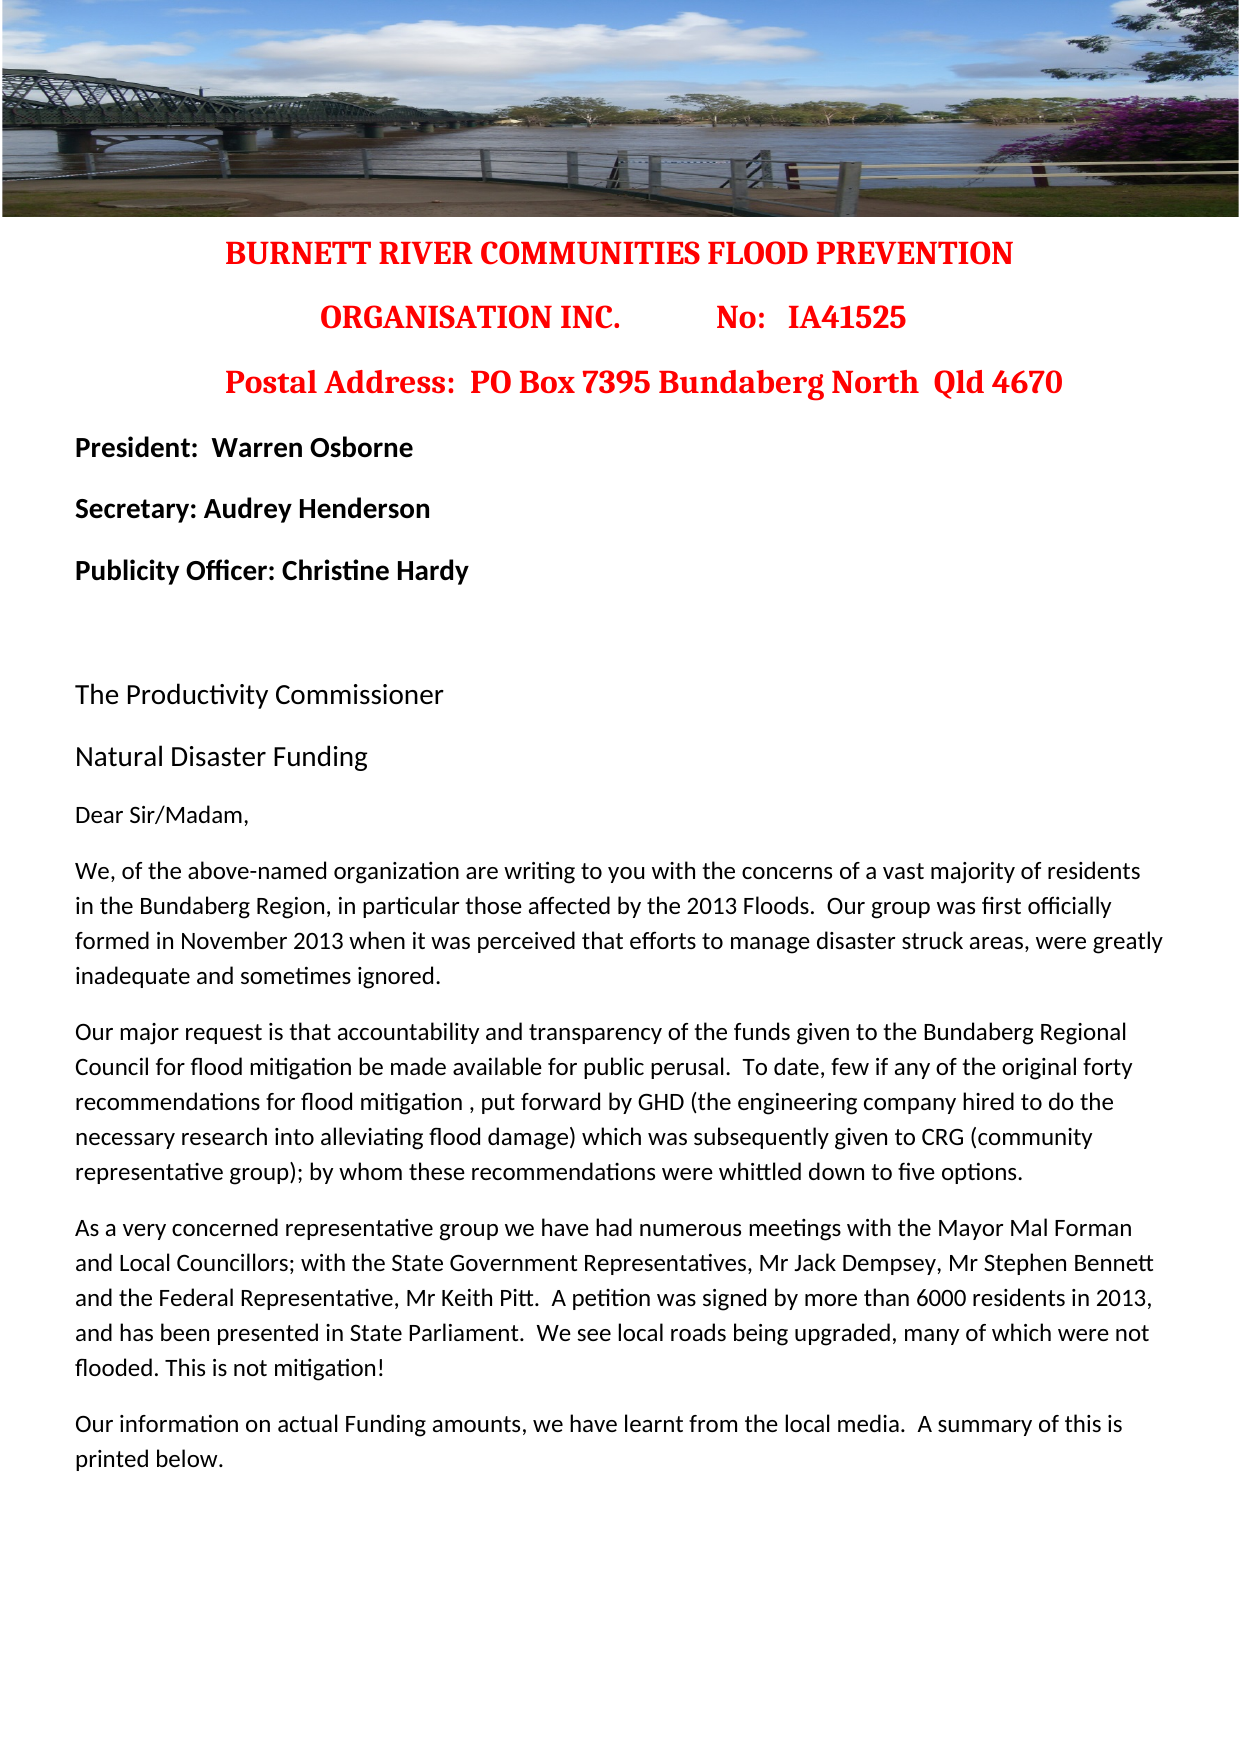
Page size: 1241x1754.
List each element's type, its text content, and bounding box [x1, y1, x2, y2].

text As a very concerned representative group we have had numerous meetings with the Mayor Mal Forman and Local Councillors; with the State Government Representatives, Mr Jack Dempsey, Mr Stephen Bennett and the Federal Representative, Mr Keith Pitt. A petition was signed by more than 6000 residents in 2013, and has been presented in State Parliament. We see local roads being upgraded, many of which were not flooded. This is not mitigation! [75, 1212, 1165, 1382]
text President: Warren Osborne [75, 429, 1165, 464]
picture [1, 0, 1238, 216]
text The Productivity Commissioner [75, 676, 1165, 711]
text BURNETT RIVER COMMUNITIES FLOOD PREVENTION [225, 216, 1165, 272]
text We, of the above-named organization are writing to you with the concerns of a vast majority of residents in the Bundaberg Region, in particular those affected by the 2013 Floods. Our group was first officially formed in November 2013 when it was perceived that efforts to manage disaster struck areas, were greatly inadequate and sometimes ignored. [75, 855, 1165, 991]
text Dear Sir/Madam, [75, 799, 1165, 830]
text Secretary: Audrey Henderson [75, 491, 1165, 526]
text Natural Disaster Funding [75, 738, 1165, 773]
text Our major request is that accountability and transparency of the funds given to the Bundaberg Regional Council for flood mitigation be made available for public perusal. To date, few if any of the original forty recommendations for flood mitigation , put forward by GHD (the engineering company hired to do the necessary research into alleviating flood damage) which was subsequently given to CRG (community representative group); by whom these recommendations were whittled down to five options. [75, 1016, 1165, 1187]
text ORGANISATION INC. No: IA41525 [225, 299, 1165, 337]
text Publicity Officer: Christine Hardy [75, 552, 1165, 588]
text Our information on actual Funding amounts, we have learnt from the local media. A summary of this is printed below. [75, 1408, 1165, 1473]
text Postal Address: PO Box 7395 Bundaberg North Qld 4670 [225, 364, 1165, 402]
